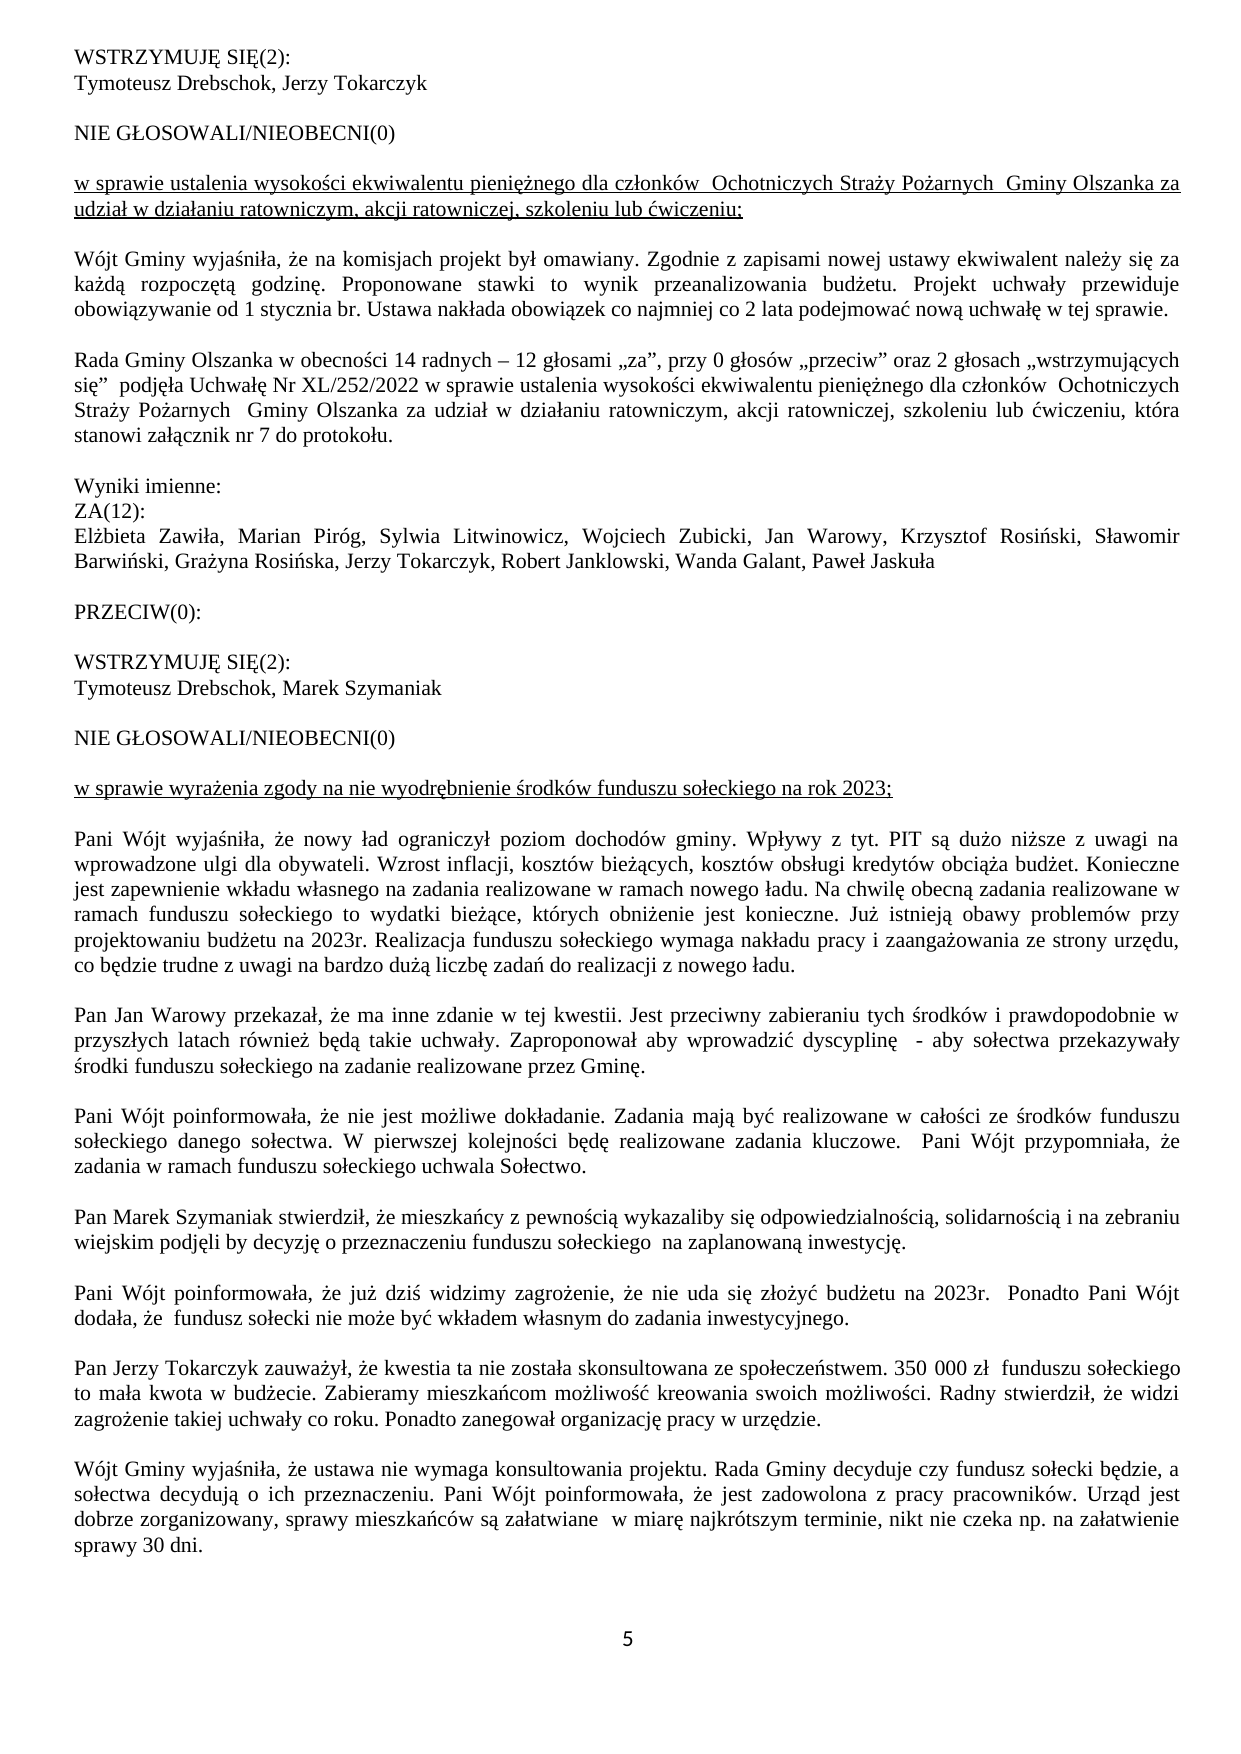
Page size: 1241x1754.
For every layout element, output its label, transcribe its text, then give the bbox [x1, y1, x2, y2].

text Pani Wójt wyjaśniła, że nowy ład ograniczył poziom dochodów gminy. Wpływy z tyt. PIT są dużo niższe z uwagi na wprowadzone ulgi dla obywateli. Wzrost inflacji, kosztów bieżących, kosztów obsługi kredytów obciąża budżet. Konieczne jest zapewnienie wkładu własnego na zadania realizowane w ramach nowego ładu. Na chwilę obecną zadania realizowane w ramach funduszu sołeckiego to wydatki bieżące, których obniżenie jest konieczne. Już istnieją obawy problemów przy projektowaniu budżetu na 2023r. Realizacja funduszu sołeckiego wymaga nakładu pracy i zaangażowania ze strony urzędu, co będzie trudne z uwagi na bardzo dużą liczbę zadań do realizacji z nowego ładu. [74, 826, 1181, 977]
text Tymoteusz Drebschok, Marek Szymaniak [74, 674, 1181, 700]
text Pani Wójt poinformowała, że nie jest możliwe dokładanie. Zadania mają być realizowane w całości ze środków funduszu sołeckiego danego sołectwa. W pierwszej kolejności będę realizowane zadania kluczowe. Pani Wójt przypomniała, że zadania w ramach funduszu sołeckiego uchwala Sołectwo. [74, 1103, 1181, 1179]
text Pan Jan Warowy przekazał, że ma inne zdanie w tej kwestii. Jest przeciwny zabieraniu tych środków i prawdopodobnie w przyszłych latach również będą takie uchwały. Zaproponował aby wprowadzić dyscyplinę - aby sołectwa przekazywały środki funduszu sołeckiego na zadanie realizowane przez Gminę. [74, 1002, 1181, 1078]
text w sprawie ustalenia wysokości ekwiwalentu pieniężnego dla członków Ochotniczych Straży Pożarnych Gminy Olszanka za udział w działaniu ratowniczym, akcji ratowniczej, szkoleniu lub ćwiczeniu; [74, 193, 1181, 221]
text Rada Gminy Olszanka w obecności 14 radnych – 12 głosami „za”, przy 0 głosów „przeciw” oraz 2 głosach „wstrzymujących się” podjęła Uchwałę Nr XL/252/2022 w sprawie ustalenia wysokości ekwiwalentu pieniężnego dla członków Ochotniczych Straży Pożarnych Gminy Olszanka za udział w działaniu ratowniczym, akcji ratowniczej, szkoleniu lub ćwiczeniu, która stanowi załącznik nr 7 do protokołu. [74, 347, 1181, 448]
text WSTRZYMUJĘ SIĘ(2): [74, 649, 1181, 674]
text PRZECIW(0): [74, 599, 1181, 624]
text w sprawie ustalenia wysokości ekwiwalentu pieniężnego dla członków Ochotniczych Straży Pożarnych Gminy Olszanka za udział w działaniu ratowniczym, akcji ratowniczej, szkoleniu lub ćwiczeniu; [74, 170, 1181, 192]
text WSTRZYMUJĘ SIĘ(2): [74, 44, 1181, 69]
text Pan Jerzy Tokarczyk zauważył, że kwestia ta nie została skonsultowana ze społeczeństwem. 350 000 zł funduszu sołeckiego to mała kwota w budżecie. Zabieramy mieszkańcom możliwość kreowania swoich możliwości. Radny stwierdził, że widzi zagrożenie takiej uchwały co roku. Ponadto zanegował organizację pracy w urzędzie. [74, 1355, 1181, 1431]
text Wyniki imienne: [74, 473, 1181, 498]
text Wójt Gminy wyjaśniła, że na komisjach projekt był omawiany. Zgodnie z zapisami nowej ustawy ekwiwalent należy się za każdą rozpoczętą godzinę. Proponowane stawki to wynik przeanalizowania budżetu. Projekt uchwały przewiduje obowiązywanie od 1 stycznia br. Ustawa nakłada obowiązek co najmniej co 2 lata podejmować nową uchwałę w tej sprawie. [74, 246, 1181, 322]
text ZA(12): [74, 498, 1181, 523]
text NIE GŁOSOWALI/NIEOBECNI(0) [74, 725, 1181, 750]
text Pan Marek Szymaniak stwierdził, że mieszkańcy z pewnością wykazaliby się odpowiedzialnością, solidarnością i na zebraniu wiejskim podjęli by decyzję o przeznaczeniu funduszu sołeckiego na zaplanowaną inwestycję. [74, 1204, 1181, 1254]
text Pani Wójt poinformowała, że już dziś widzimy zagrożenie, że nie uda się złożyć budżetu na 2023r. Ponadto Pani Wójt dodała, że fundusz sołecki nie może być wkładem własnym do zadania inwestycyjnego. [74, 1279, 1181, 1330]
text Tymoteusz Drebschok, Jerzy Tokarczyk [74, 69, 1181, 95]
text NIE GŁOSOWALI/NIEOBECNI(0) [74, 120, 1181, 145]
text Elżbieta Zawiła, Marian Piróg, Sylwia Litwinowicz, Wojciech Zubicki, Jan Warowy, Krzysztof Rosiński, Sławomir Barwiński, Grażyna Rosińska, Jerzy Tokarczyk, Robert Janklowski, Wanda Galant, Paweł Jaskuła [74, 523, 1181, 574]
text w sprawie wyrażenia zgody na nie wyodrębnienie środków funduszu sołeckiego na rok 2023; [74, 775, 1181, 801]
text Wójt Gminy wyjaśniła, że ustawa nie wymaga konsultowania projektu. Rada Gminy decyduje czy fundusz sołecki będzie, a sołectwa decydują o ich przeznaczeniu. Pani Wójt poinformowała, że jest zadowolona z pracy pracowników. Urząd jest dobrze zorganizowany, sprawy mieszkańców są załatwiane w miarę najkrótszym terminie, nikt nie czeka np. na załatwienie sprawy 30 dni. [74, 1456, 1181, 1557]
